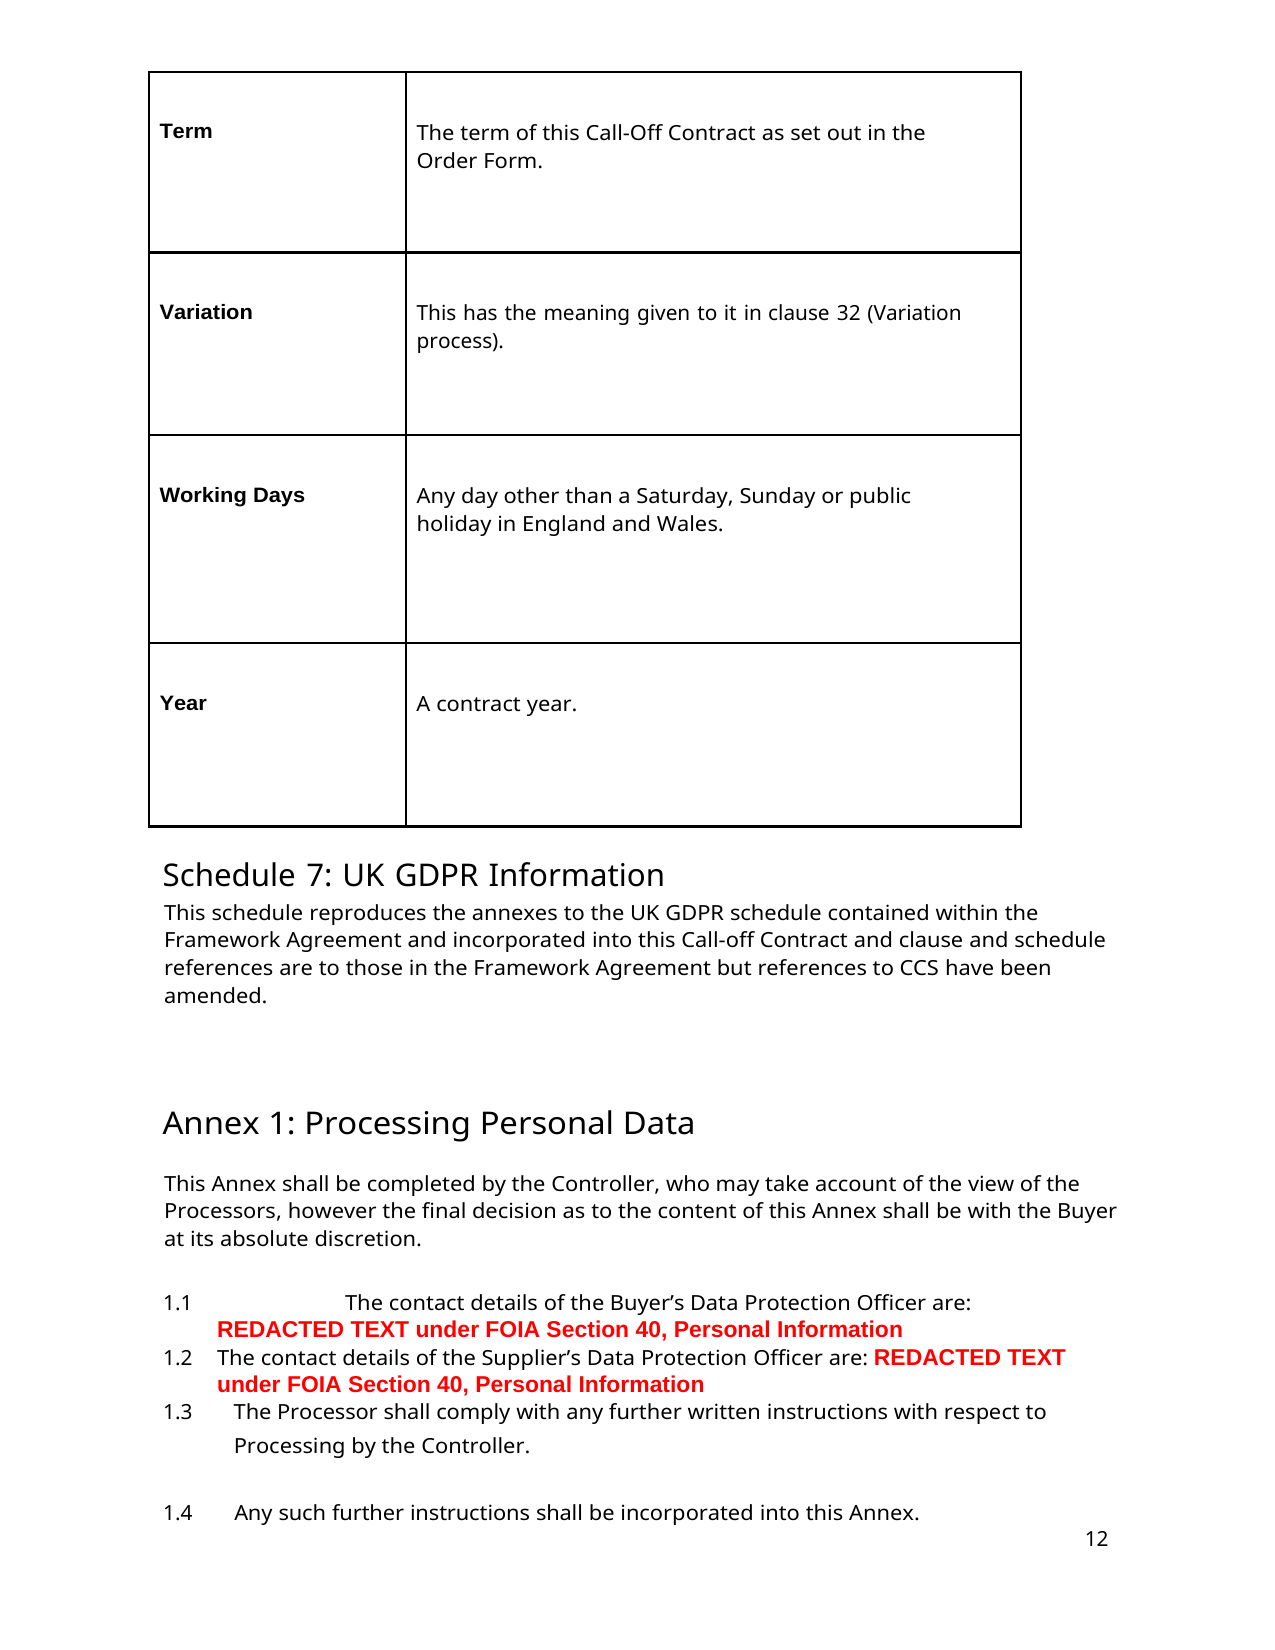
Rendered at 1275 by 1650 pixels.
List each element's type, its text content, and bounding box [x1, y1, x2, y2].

table_header The term of this Call-Off Contract as set out in the Order Form. [407, 73, 1020, 251]
table_cell This has the meaning given to it in clause 32 (Variation process). [407, 254, 1020, 434]
list The Processor shall comply with any further written instructions with respect to Processing by the Controller. [163, 1397, 1093, 1459]
text This schedule reproduces the annexes to the UK GDPR schedule contained within the Framework Agreement and incorporated into this Call-off Contract and clause and schedule references are to those in the Framework Agreement but references to CCS have been amended. [164, 898, 1119, 1010]
table_cell A contract year. [407, 644, 1020, 825]
table_cell Variation [150, 254, 405, 434]
text REDACTED TEXT under FOIA Section 40, Personal Information [142, 1316, 1119, 1342]
text This Annex shall be completed by the Controller, who may take account of the view of the Processors, however the final decision as to the content of this Annex shall be with the Buyer at its absolute discretion. [164, 1169, 1119, 1252]
list Any such further instructions shall be incorporated into this Annex. [163, 1498, 1119, 1527]
subtitle Schedule 7: UK GDPR Information [162, 852, 1119, 895]
list The contact details of the Supplier’s Data Protection Officer are: REDACTED TEXT under FOIA Section 40, Personal Information [163, 1343, 1119, 1397]
subtitle Annex 1: Processing Personal Data [162, 1101, 1119, 1144]
list The contact details of the Buyer’s Data Protection Officer are: [163, 1290, 1119, 1315]
table_cell Working Days [150, 436, 405, 642]
table_cell Any day other than a Saturday, Sunday or public holiday in England and Wales. [407, 436, 1020, 642]
table_cell Year [150, 644, 405, 825]
table_header Term [150, 73, 405, 251]
